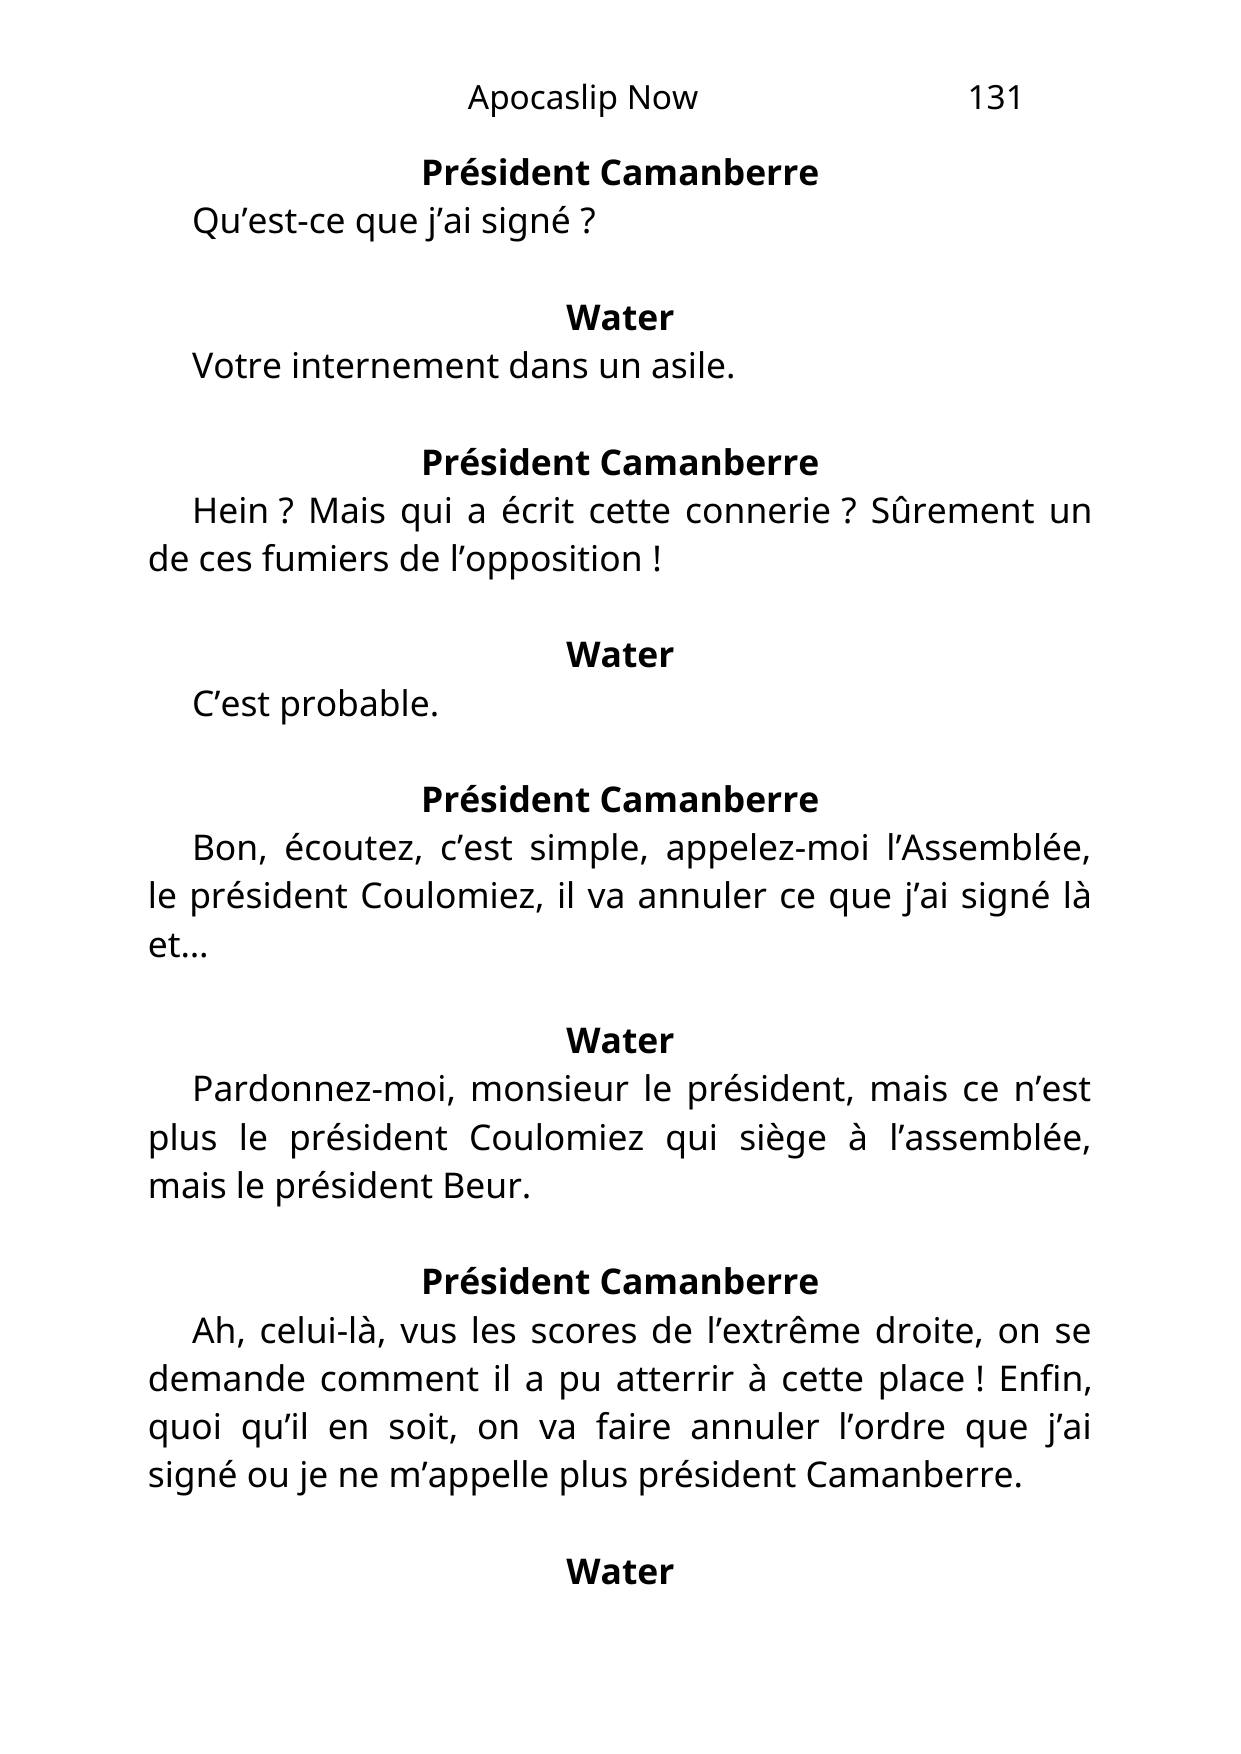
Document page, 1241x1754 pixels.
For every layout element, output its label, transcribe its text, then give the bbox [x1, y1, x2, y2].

text Water [148, 1016, 1093, 1064]
text Pardonnez-moi, monsieur le président, mais ce n’est plus le président Coulomiez qui siège à l’assemblée, mais le président Beur. [148, 1064, 1093, 1209]
text Président Camanberre [148, 437, 1093, 485]
text Qu’est-ce que j’ai signé ? [148, 196, 1093, 244]
text Président Camanberre [148, 148, 1093, 196]
text Bon, écoutez, c’est simple, appelez-moi l’Assemblée, le président Coulomiez, il va annuler ce que j’ai signé là et… [148, 823, 1093, 967]
text Water [148, 292, 1093, 341]
text Ah, celui-là, vus les scores de l’extrême droite, on se demande comment il a pu atterrir à cette place ! Enfin, quoi qu’il en soit, on va faire annuler l’ordre que j’ai signé ou je ne m’appelle plus président Camanberre. [148, 1305, 1093, 1498]
text Votre internement dans un asile. [148, 341, 1093, 389]
text Hein ? Mais qui a écrit cette connerie ? Sûrement un de ces fumiers de l’opposition ! [148, 485, 1093, 582]
text Water [148, 1546, 1093, 1594]
text Président Camanberre [148, 1257, 1093, 1305]
text Water [148, 630, 1093, 678]
text Président Camanberre [148, 774, 1093, 823]
text C’est probable. [148, 678, 1093, 726]
